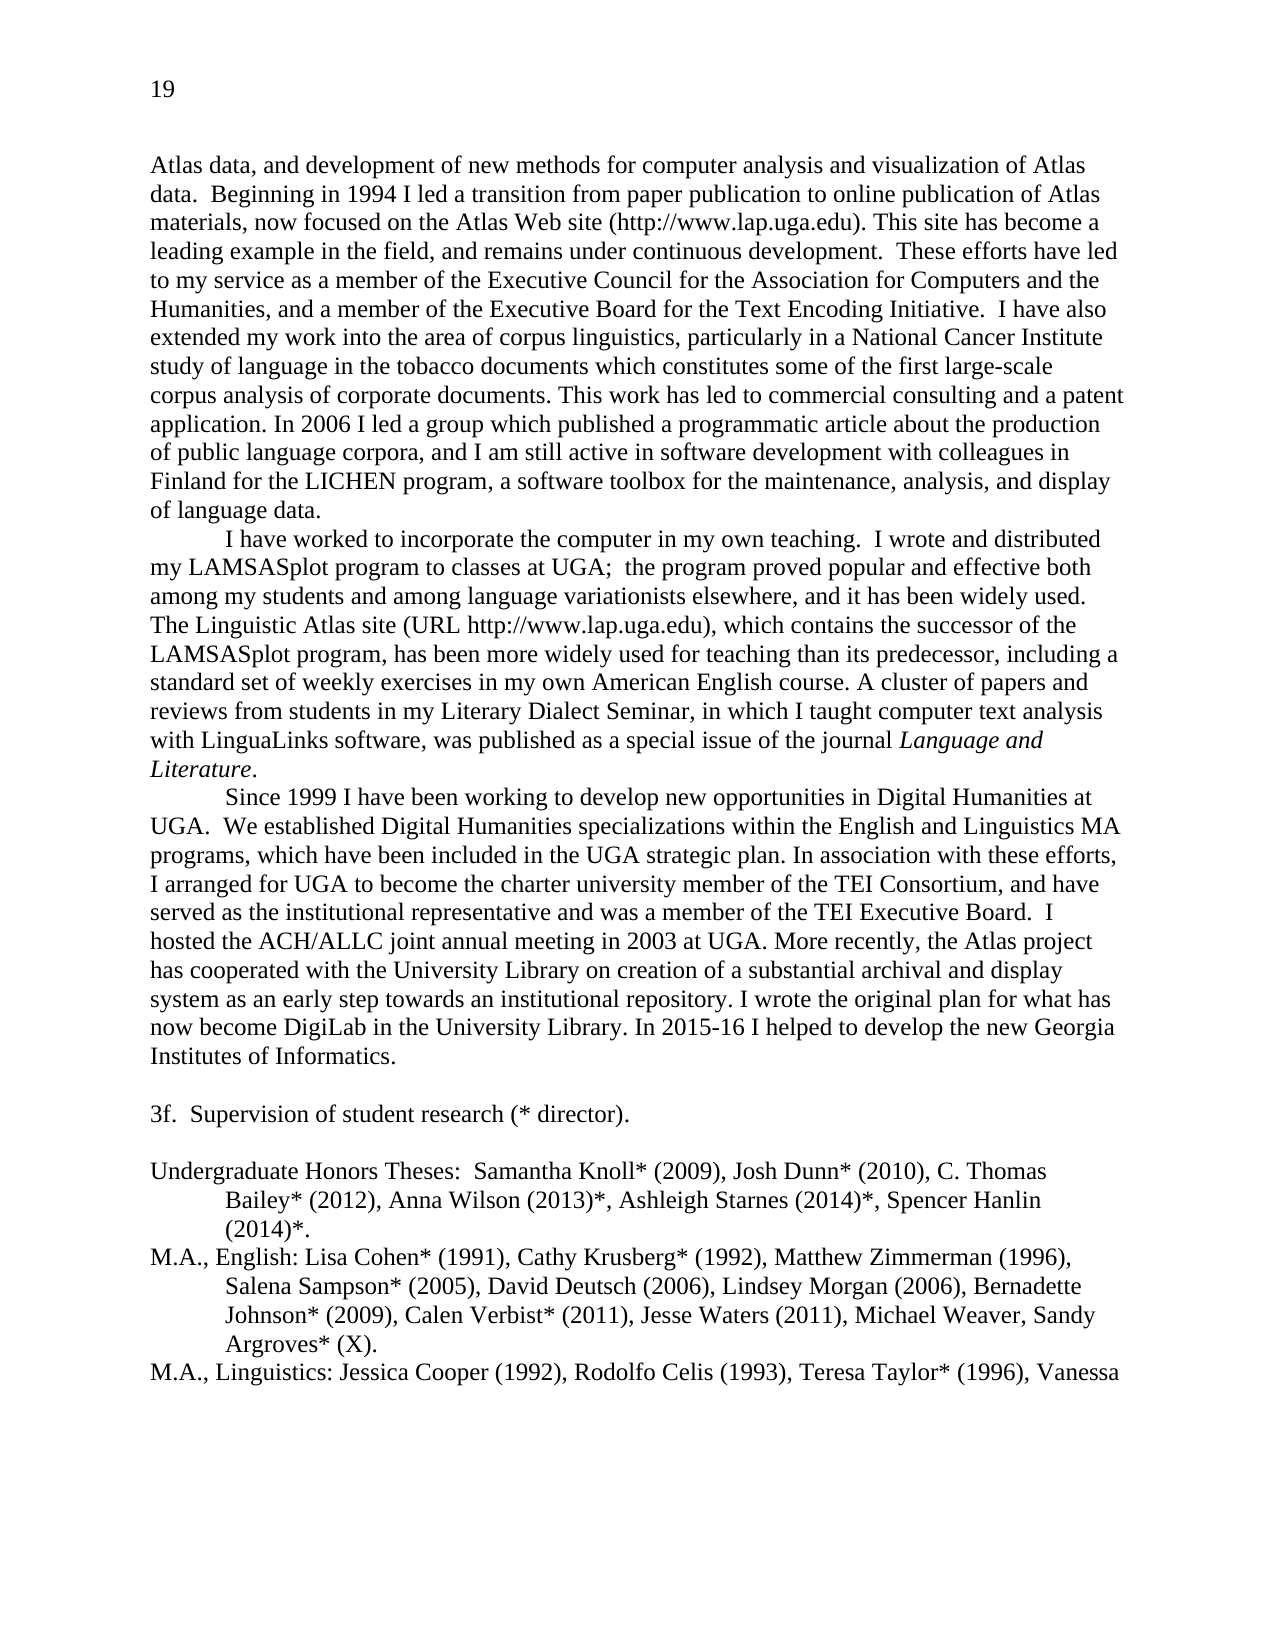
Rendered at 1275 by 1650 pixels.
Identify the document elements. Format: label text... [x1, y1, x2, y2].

text Since 1999 I have been working to develop new opportunities in Digital Humanities at UGA. We established Digital Humanities specializations within the English and Linguistics MA programs, which have been included in the UGA strategic plan. In association with these efforts, I arranged for UGA to become the charter university member of the TEI Consortium, and have served as the institutional representative and was a member of the TEI Executive Board. I hosted the ACH/ALLC joint annual meeting in 2003 at UGA. More recently, the Atlas project has cooperated with the University Library on creation of a substantial archival and display system as an early step towards an institutional repository. I wrote the original plan for what has now become DigiLab in the University Library. In 2015-16 I helped to develop the new Georgia Institutes of Informatics. [150, 782, 1125, 1070]
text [150, 150, 1125, 524]
text Undergraduate Honors Theses: Samantha Knoll* (2009), Josh Dunn* (2010), C. Thomas Bailey* (2012), Anna Wilson (2013)*, Ashleigh Starnes (2014)*, Spencer Hanlin (2014)*. [150, 1156, 1125, 1242]
text I have worked to incorporate the computer in my own teaching. I wrote and distributed my LAMSASplot program to classes at UGA; the program proved popular and effective both among my students and among language variationists elsewhere, and it has been widely used. The Linguistic Atlas site (URL http://www.lap.uga.edu), which contains the successor of the LAMSASplot program, has been more widely used for teaching than its predecessor, including a standard set of weekly exercises in my own American English course. A cluster of papers and reviews from students in my Literary Dialect Seminar, in which I taught computer text analysis with LinguaLinks software, was published as a special issue of the journal Language and Literature. [150, 524, 1125, 782]
text M.A., English: Lisa Cohen* (1991), Cathy Krusberg* (1992), Matthew Zimmerman (1996), Salena Sampson* (2005), David Deutsch (2006), Lindsey Morgan (2006), Bernadette Johnson* (2009), Calen Verbist* (2011), Jesse Waters (2011), Michael Weaver, Sandy Argroves* (X). [150, 1242, 1125, 1357]
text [150, 1357, 1125, 1386]
text 3f. Supervision of student research (* director). [150, 1099, 1125, 1127]
